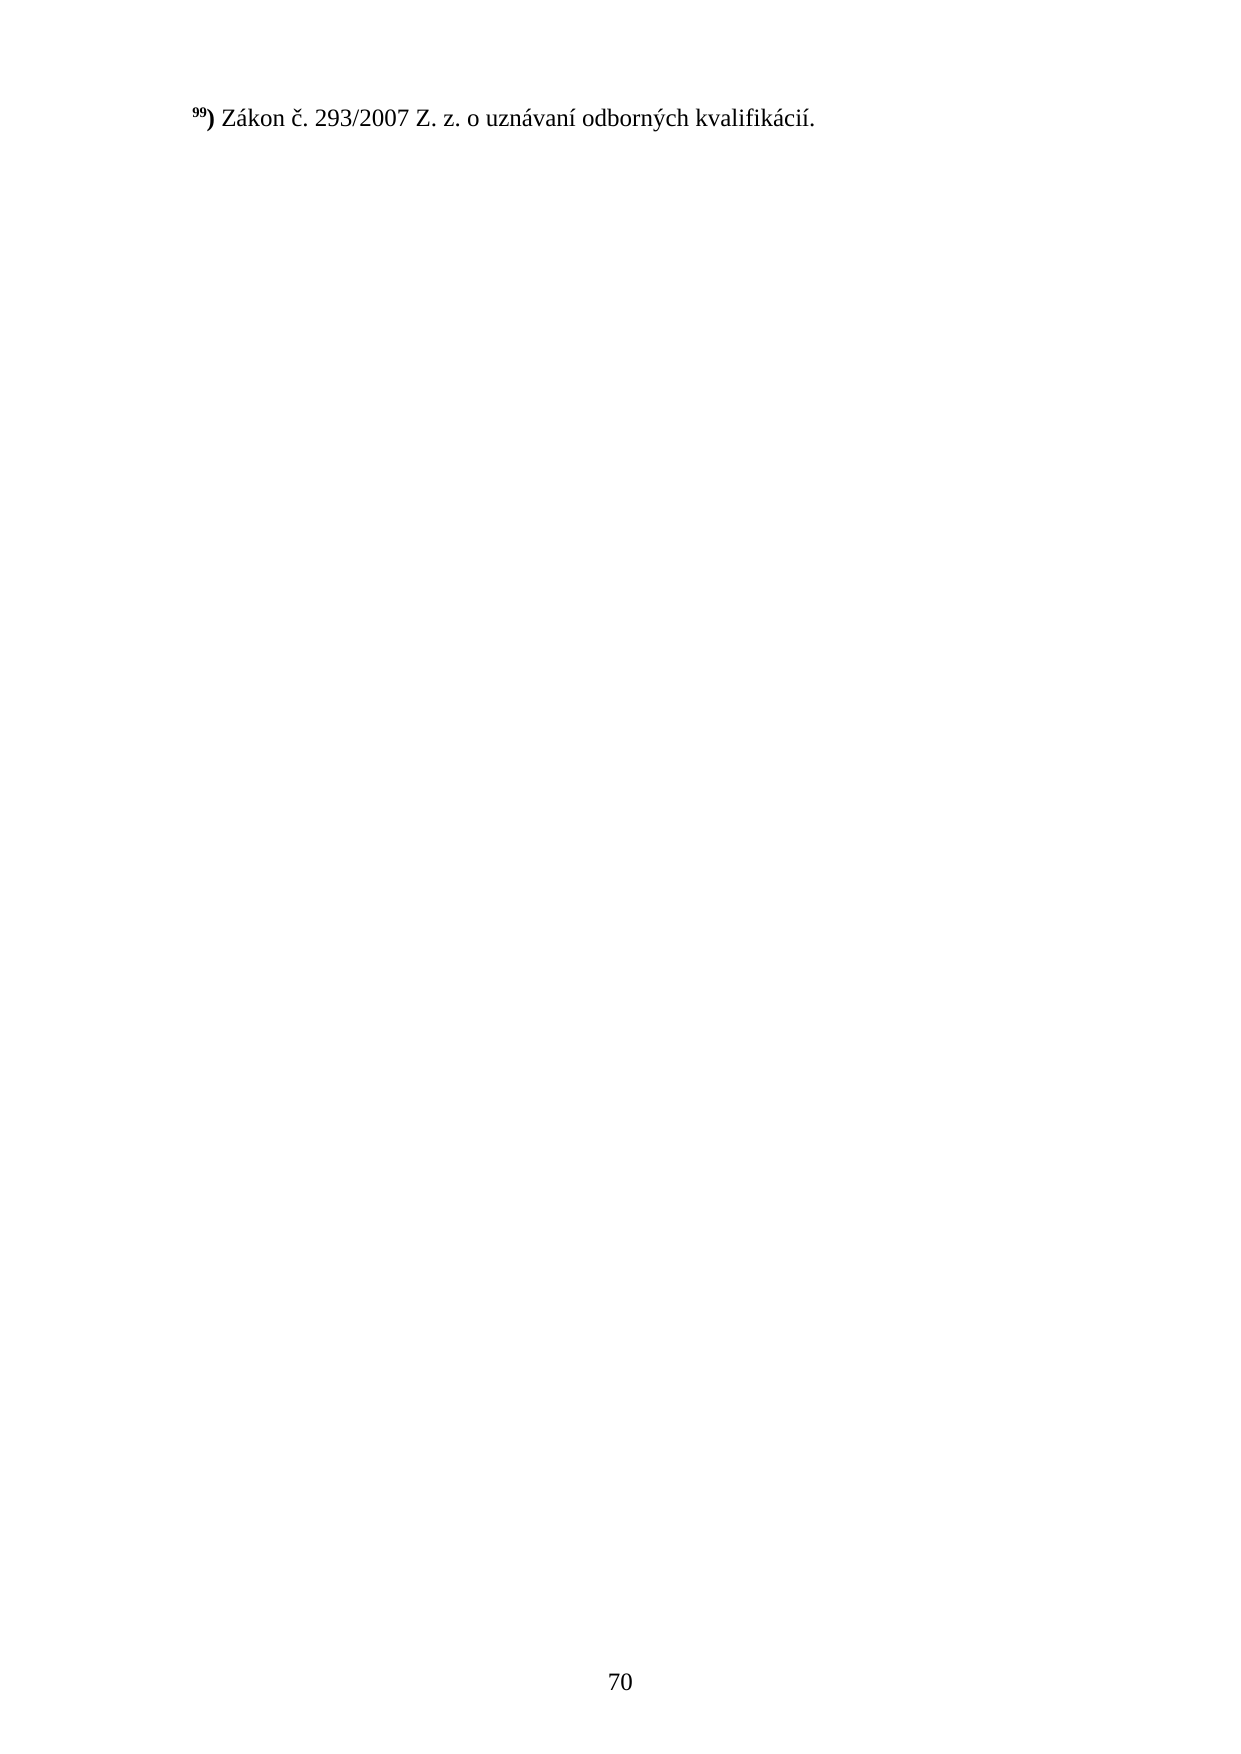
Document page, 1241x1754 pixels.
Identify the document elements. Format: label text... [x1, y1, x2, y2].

text 99) Zákon č. 293/2007 Z. z. o uznávaní odborných kvalifikácií. [148, 103, 1093, 132]
